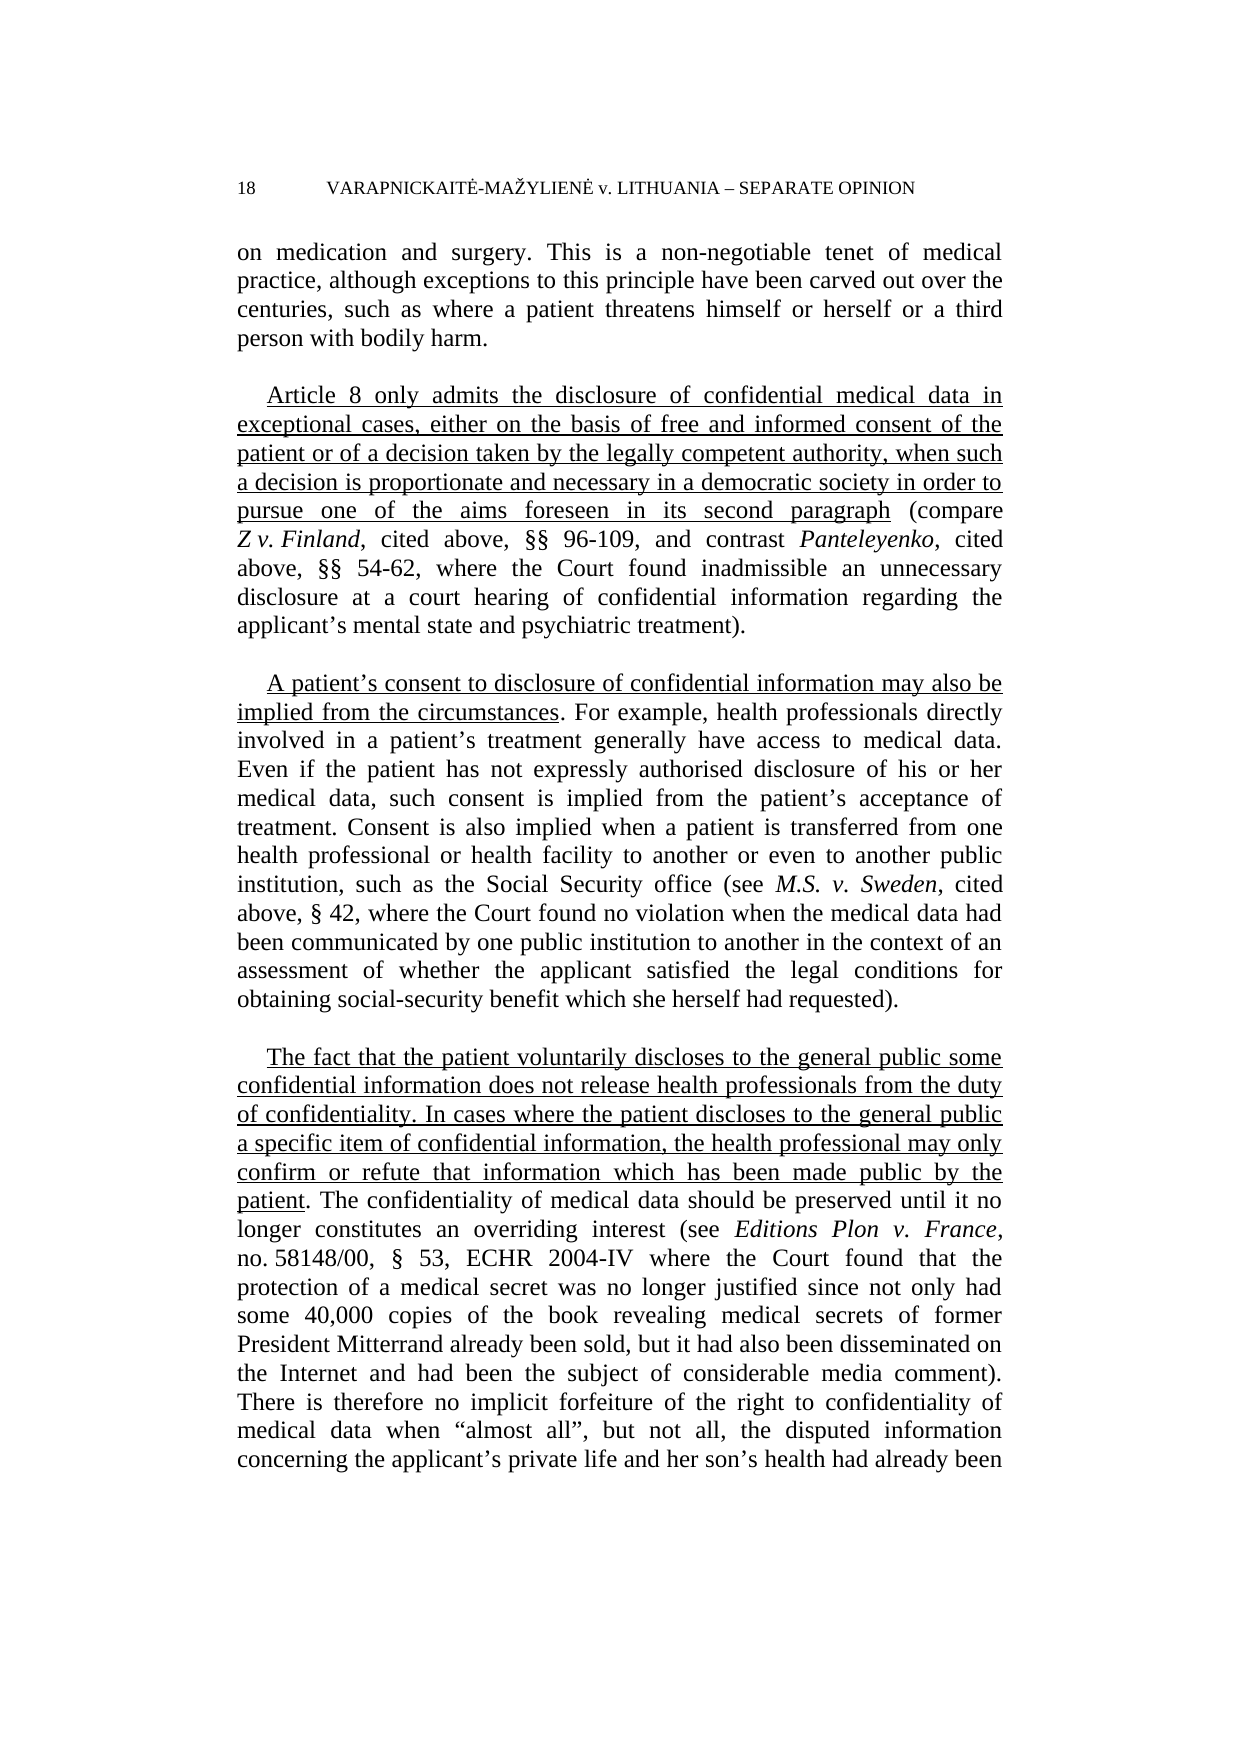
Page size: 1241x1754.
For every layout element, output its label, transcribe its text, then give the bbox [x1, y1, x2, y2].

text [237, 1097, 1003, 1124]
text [237, 237, 1003, 352]
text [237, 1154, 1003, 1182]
text A patient’s consent to disclosure of confidential information may also be implied from the circumstances. For example, health professionals directly involved in a patient’s treatment generally have access to medical data. Even if the patient has not expressly authorised disclosure of his or her medical data, such consent is implied from the patient’s acceptance of treatment. Consent is also implied when a patient is transferred from one health professional or health facility to another or even to another public institution, such as the Social Security office (see M.S. v. Sweden, cited above, § 42, where the Court found no violation when the medical data had been communicated by one public institution to another in the context of an assessment of whether the applicant satisfied the legal conditions for obtaining social-security benefit which she herself had requested). [237, 668, 1003, 1013]
text Article 8 only admits the disclosure of confidential medical data in exceptional cases, either on the basis of free and informed consent of the patient or of a decision taken by the legally competent authority, when such a decision is proportionate and necessary in a democratic society in order to pursue one of the aims foreseen in its second paragraph (compare Z v. Finland, cited above, §§ 96-109, and contrast Panteleyenko, cited above, §§ 54-62, where the Court found inadmissible an unnecessary disclosure at a court hearing of confidential information regarding the applicant’s mental state and psychiatric treatment). [237, 493, 1003, 639]
text Article 8 only admits the disclosure of confidential medical data in exceptional cases, either on the basis of free and informed consent of the patient or of a decision taken by the legally competent authority, when such a decision is proportionate and necessary in a democratic society in order to pursue one of the aims foreseen in its second paragraph (compare Z v. Finland, cited above, §§ 96-109, and contrast Panteleyenko, cited above, §§ 54-62, where the Court found inadmissible an unnecessary disclosure at a court hearing of confidential information regarding the applicant’s mental state and psychiatric treatment). [237, 381, 1003, 434]
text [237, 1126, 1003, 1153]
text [237, 1183, 1003, 1473]
